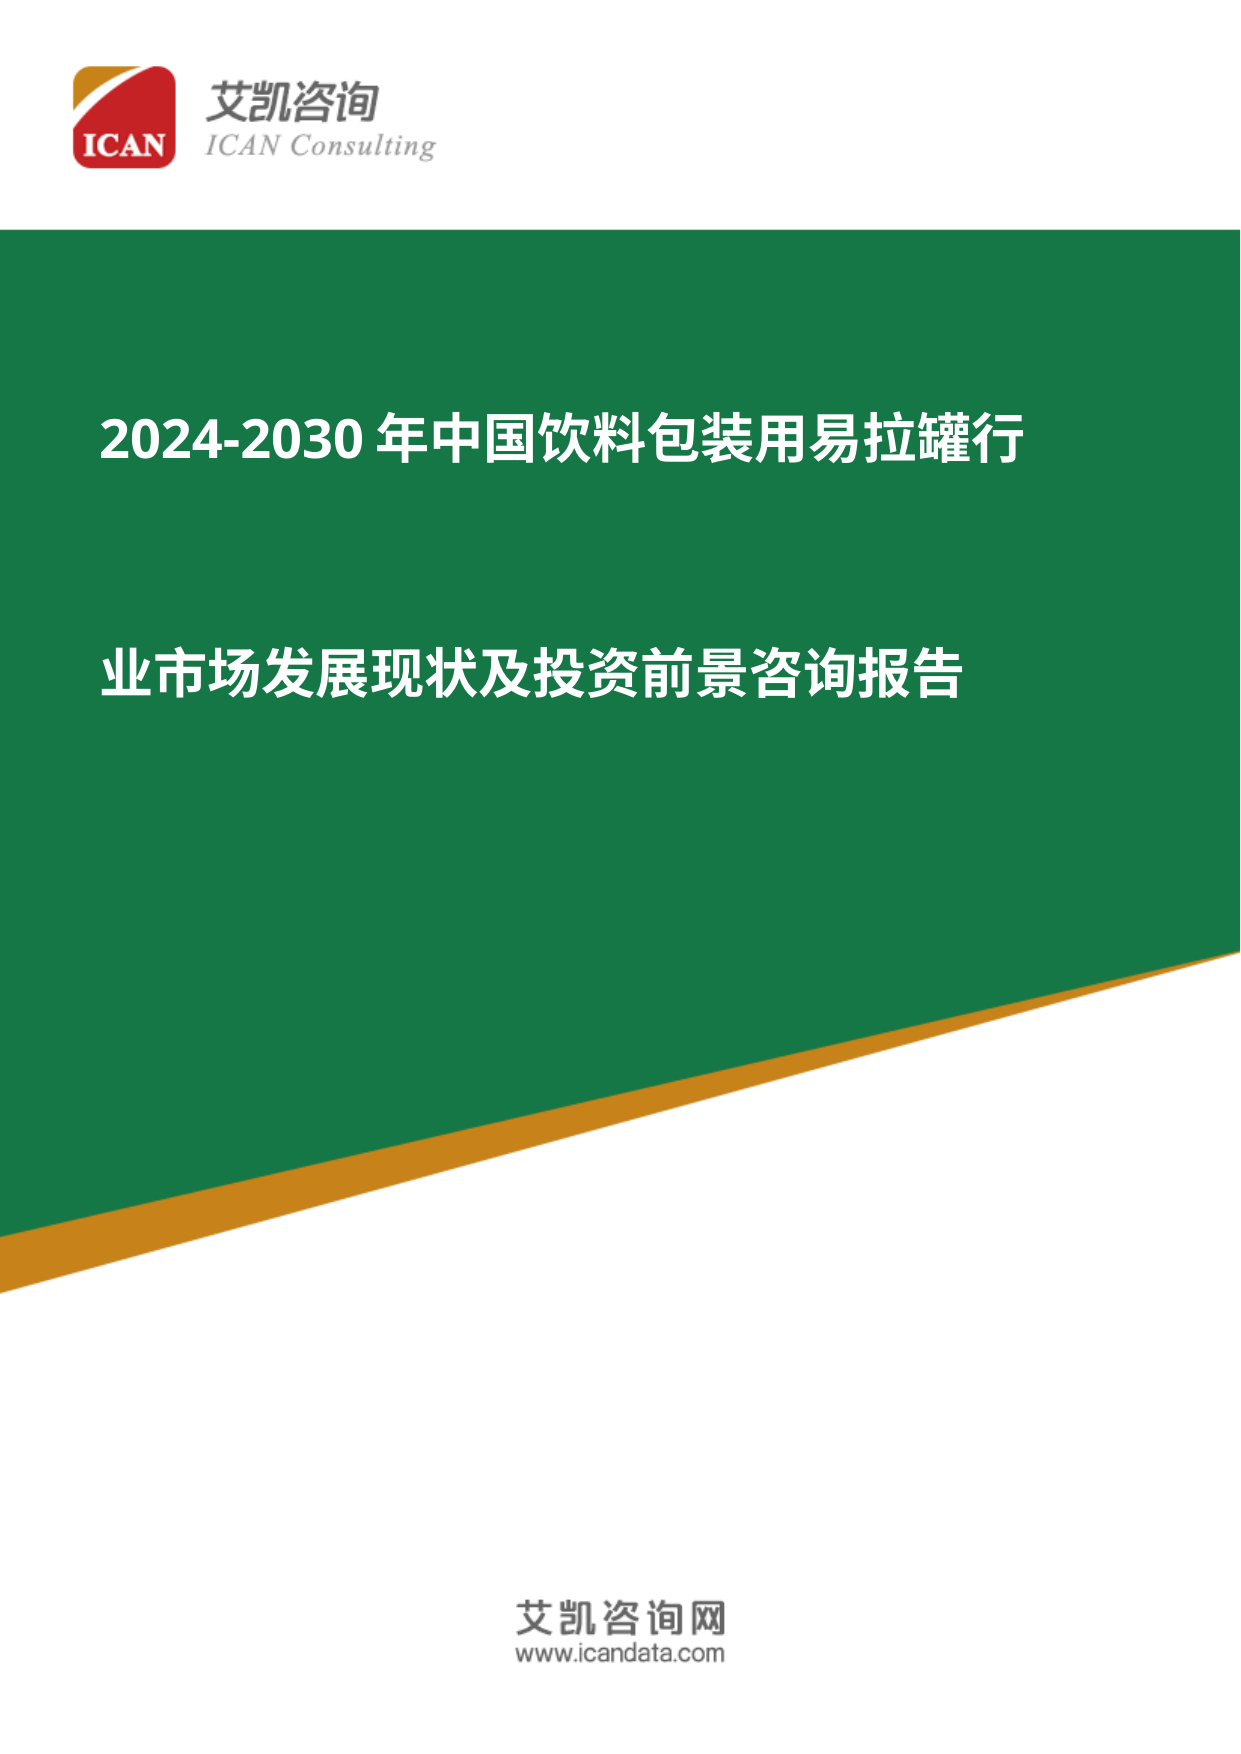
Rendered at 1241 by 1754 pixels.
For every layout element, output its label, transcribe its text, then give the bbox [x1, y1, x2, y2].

picture [0, 5, 1241, 1754]
subtitle 2024-2030年中国饮料包装用易拉罐行业市场发展现状及投资前景咨询报告 [99, 386, 1053, 718]
